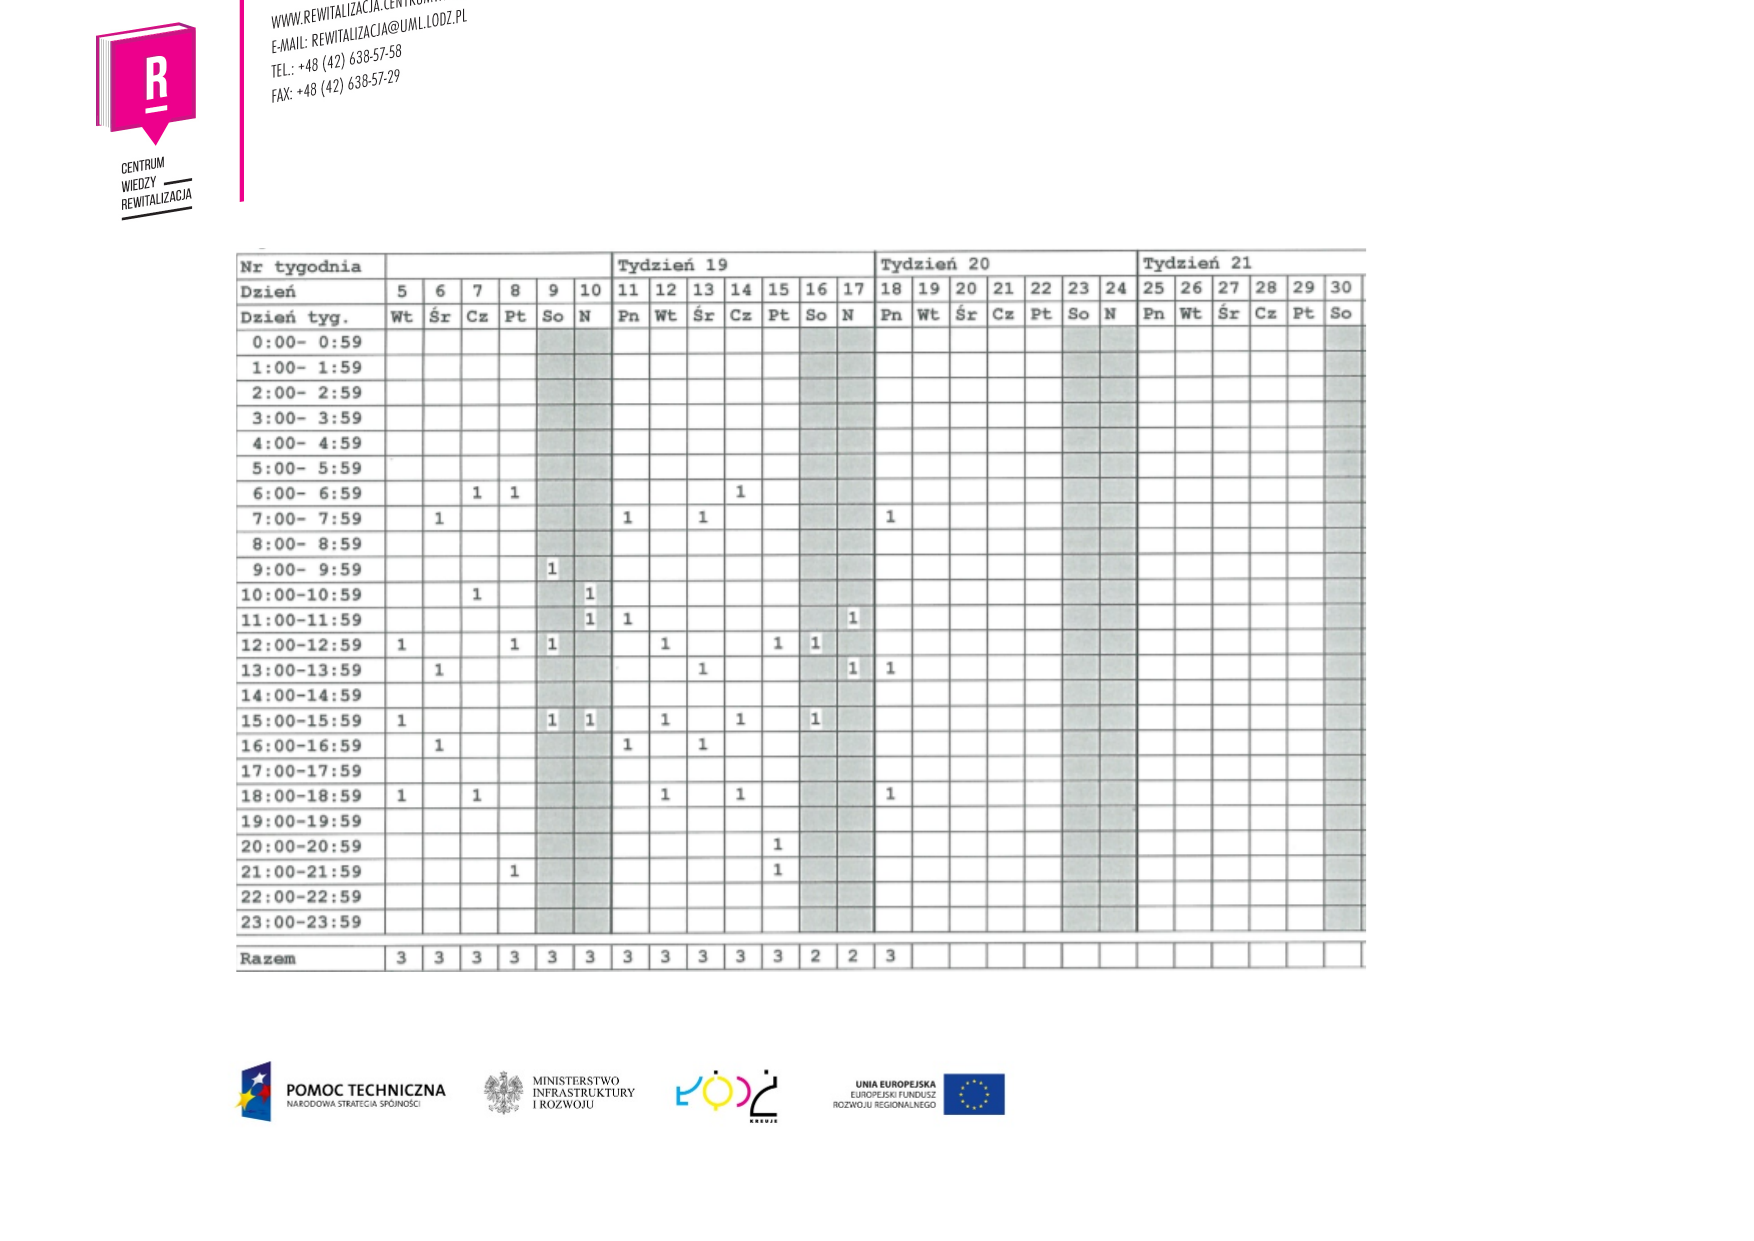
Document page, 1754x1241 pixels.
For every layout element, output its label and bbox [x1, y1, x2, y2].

picture [0, 1013, 1228, 1238]
picture [0, 0, 1367, 972]
